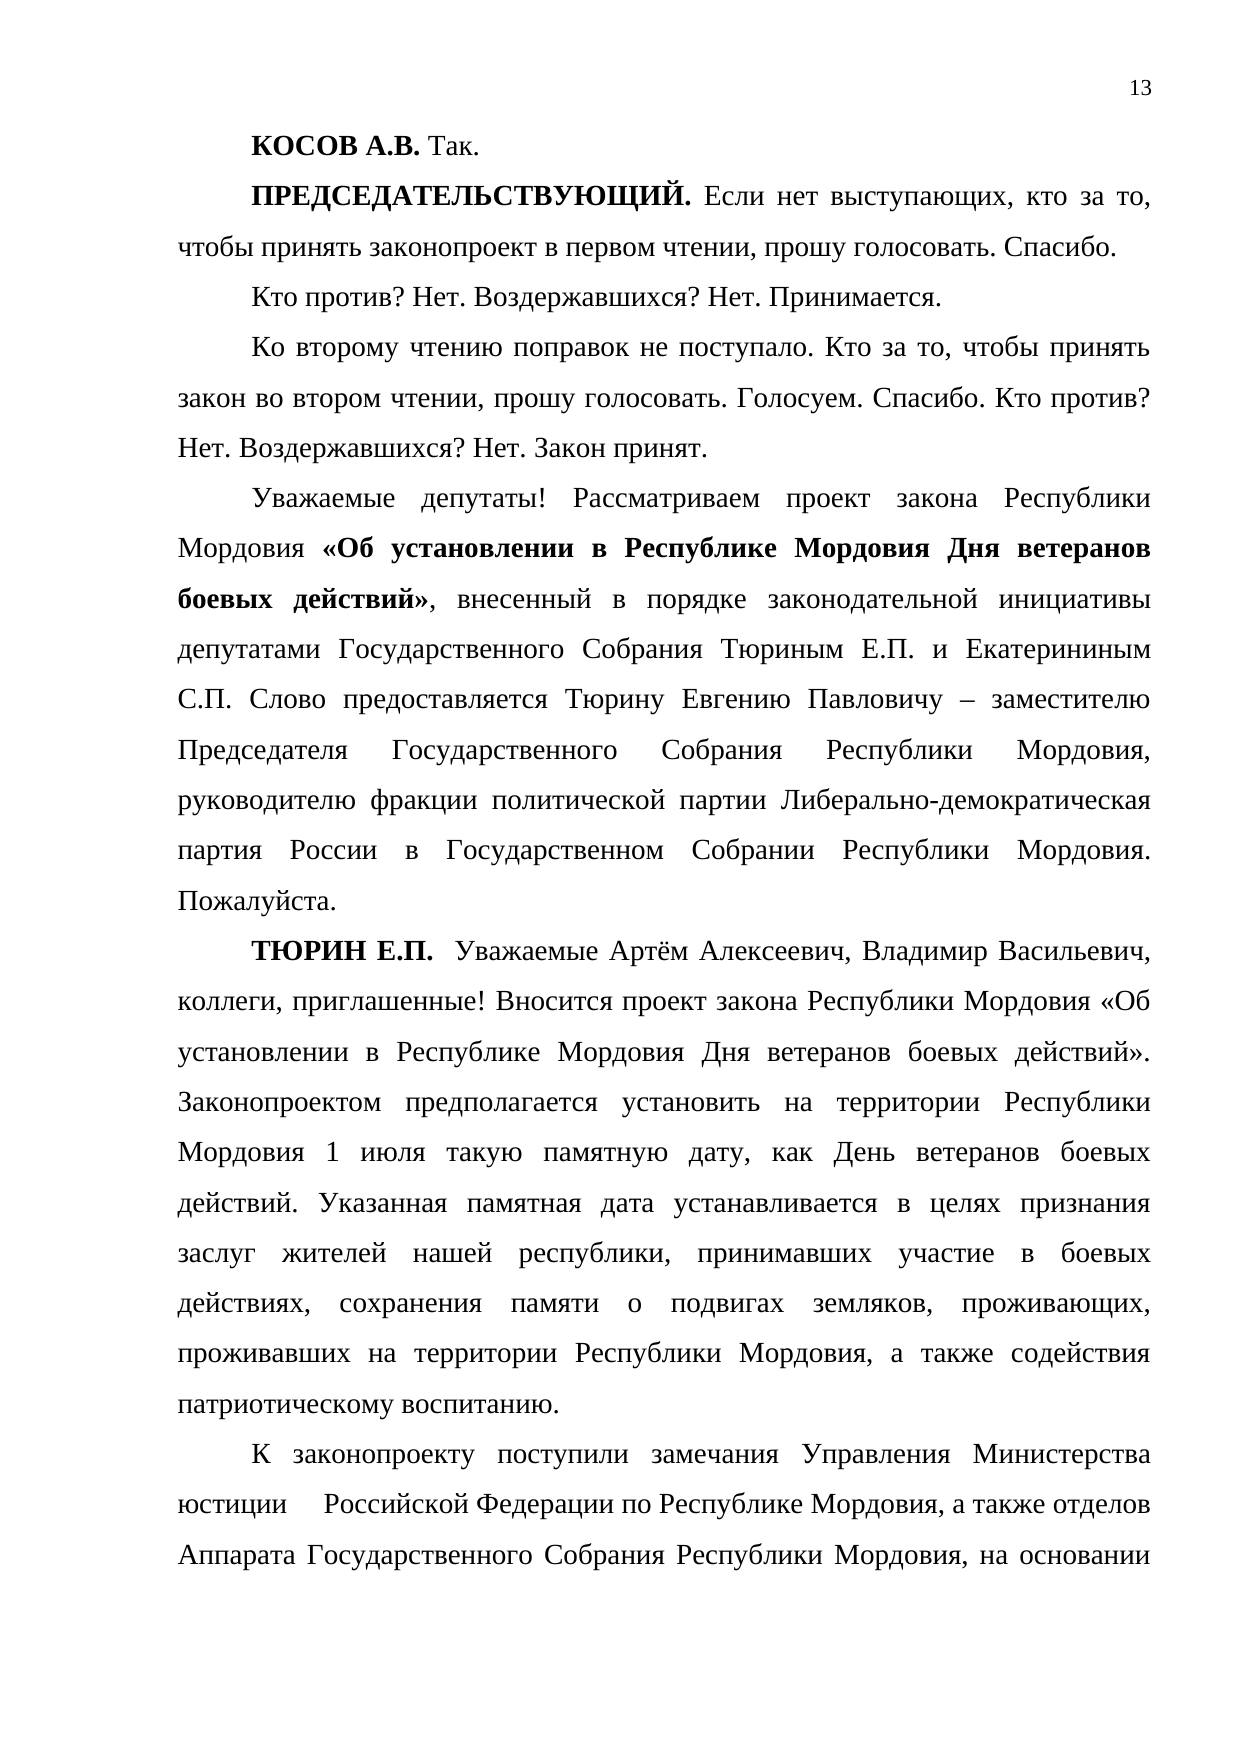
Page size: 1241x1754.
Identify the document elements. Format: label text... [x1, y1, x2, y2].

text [177, 1436, 1152, 1629]
text Уважаемые депутаты! Рассматриваем проект закона Республики Мордовия «Об установлении в Республике Мордовия Дня ветеранов боевых действий», внесенный в порядке законодательной инициативы депутатами Государственного Собрания Тюриным Е.П. и Екатерининым С.П. Слово предоставляется Тюрину Евгению Павловичу – заместителю Председателя Государственного Собрания Республики Мордовия, руководителю фракции политической партии Либерально-демократическая партия России в Государственном Собрании Республики Мордовия. Пожалуйста. [177, 480, 1152, 916]
text Кто против? Нет. Воздержавшихся? Нет. Принимается. [177, 279, 1152, 313]
text Ко второму чтению поправок не поступало. Кто за то, чтобы принять закон во втором чтении, прошу голосовать. Голосуем. Спасибо. Кто против? Нет. Воздержавшихся? Нет. Закон принят. [177, 329, 1152, 463]
text ПРЕДСЕДАТЕЛЬСТВУЮЩИЙ. Если нет выступающих, кто за то, чтобы принять законопроект в первом чтении, прошу голосовать. Спасибо. [177, 178, 1152, 262]
text ТЮРИН Е.П. Уважаемые Артём Алексеевич, Владимир Васильевич, коллеги, приглашенные! Вносится проект закона Республики Мордовия «Об установлении в Республике Мордовия Дня ветеранов боевых действий». Законопроектом предполагается установить на территории Республики Мордовия 1 июля такую памятную дату, как День ветеранов боевых действий. Указанная памятная дата устанавливается в целях признания заслуг жителей нашей республики, принимавших участие в боевых действиях, сохранения памяти о подвигах земляков, проживающих, проживавших на территории Республики Мордовия, а также содействия патриотическому воспитанию. [177, 933, 1152, 1419]
text КОСОВ А.В. Так. [177, 128, 1152, 162]
